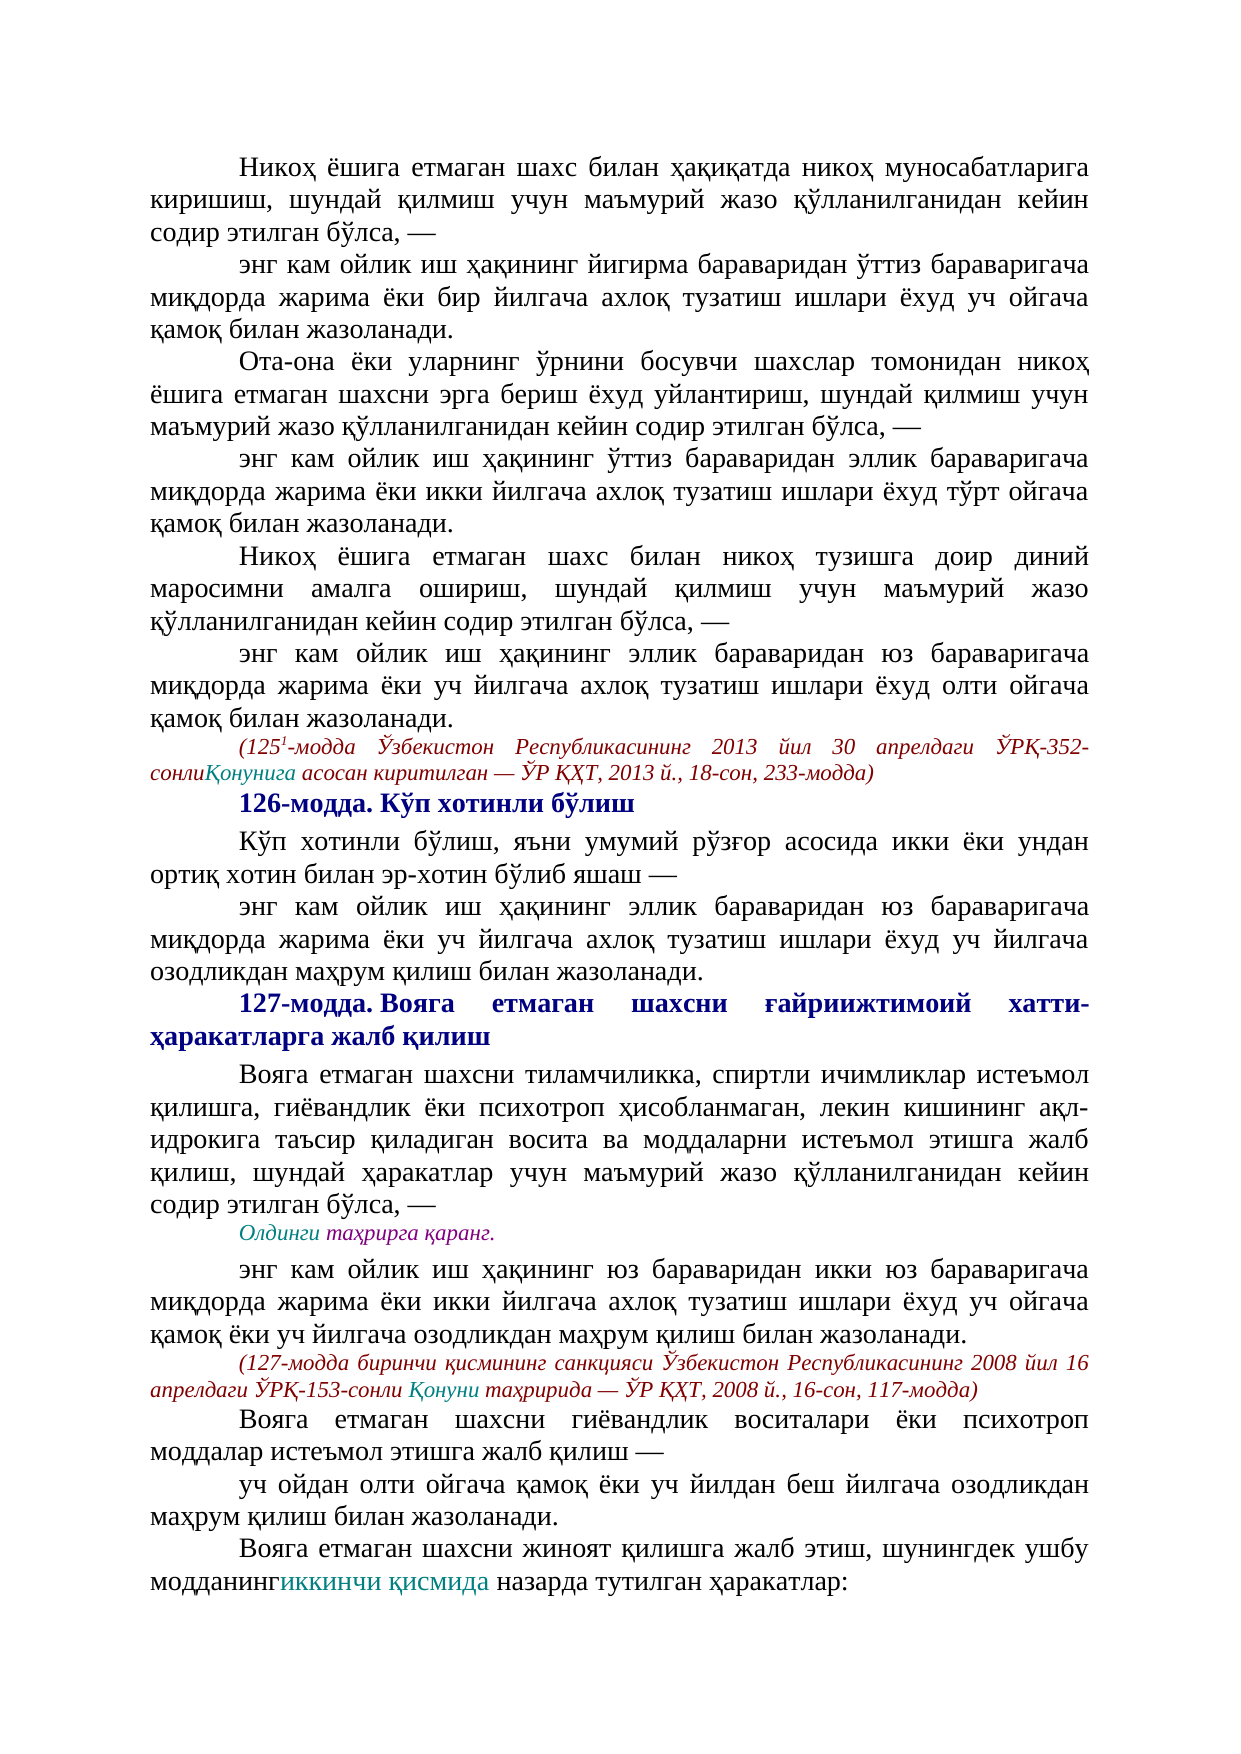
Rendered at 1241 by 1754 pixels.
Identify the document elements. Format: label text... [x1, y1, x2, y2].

text Никоҳ ёшига етмаган шахс билан никоҳ тузишга доир диний маросимни амалга ошириш, шундай қилмиш учун маъмурий жазо қўлланилганидан кейин содир этилган бўлса, — [150, 539, 1090, 636]
text 126-модда. Кўп хотинли бўлиш [150, 786, 1090, 818]
text Вояга етмаган шахсни жиноят қилишга жалб этиш, шунингдек ушбу модданингиккинчи қисмида назарда тутилган ҳаракатлар: [150, 1532, 1090, 1596]
text Вояга етмаган шахсни гиёвандлик воситалари ёки психотроп моддалар истеъмол этишга жалб қилиш — [150, 1402, 1090, 1467]
text Ота-она ёки уларнинг ўрнини босувчи шахслар томонидан никоҳ ёшига етмаган шахсни эрга бериш ёхуд уйлантириш, шундай қилмиш учун маъмурий жазо қўлланилганидан кейин содир этилган бўлса, — [150, 344, 1090, 442]
text энг кам ойлик иш ҳақининг йигирма бараваридан ўттиз бараваригача миқдорда жарима ёки бир йилгача ахлоқ тузатиш ишлари ёхуд уч ойгача қамоқ билан жазоланади. [150, 247, 1090, 344]
text Никоҳ ёшига етмаган шахс билан ҳақиқатда никоҳ муносабатларига киришиш, шундай қилмиш учун маъмурий жазо қўлланилганидан кейин содир этилган бўлса, — [150, 150, 1090, 247]
text уч ойдан олти ойгача қамоқ ёки уч йилдан беш йилгача озодликдан маҳрум қилиш билан жазоланади. [150, 1467, 1090, 1532]
text (127-модда биринчи қисмининг санкцияси Ўзбекистон Республикасининг 2008 йил 16 апрелдаги ЎРҚ-153-сонли Қонуни таҳририда — ЎР ҚҲТ, 2008 й., 16-сон, 117-модда) [150, 1349, 1090, 1402]
text 127-модда. Вояга етмаган шахсни ғайриижтимоий хатти-ҳаракатларга жалб қилиш [150, 986, 1090, 1051]
text (1251-модда Ўзбекистон Республикасининг 2013 йил 30 апрелдаги ЎРҚ-352-сонлиҚонунига асосан киритилган — ЎР ҚҲТ, 2013 й., 18-сон, 233-модда) [150, 733, 1090, 786]
text энг кам ойлик иш ҳақининг эллик бараваридан юз бараваригача миқдорда жарима ёки уч йилгача ахлоқ тузатиш ишлари ёхуд уч йилгача озодликдан маҳрум қилиш билан жазоланади. [150, 889, 1090, 986]
text Олдинги таҳрирга қаранг. [150, 1219, 1090, 1246]
text энг кам ойлик иш ҳақининг юз бараваридан икки юз бараваригача миқдорда жарима ёки икки йилгача ахлоқ тузатиш ишлари ёхуд уч ойгача қамоқ ёки уч йилгача озодликдан маҳрум қилиш билан жазоланади. [150, 1252, 1090, 1349]
text энг кам ойлик иш ҳақининг ўттиз бараваридан эллик бараваригача миқдорда жарима ёки икки йилгача ахлоқ тузатиш ишлари ёхуд тўрт ойгача қамоқ билан жазоланади. [150, 442, 1090, 539]
text Кўп хотинли бўлиш, яъни умумий рўзғор асосида икки ёки ундан ортиқ хотин билан эр-хотин бўлиб яшаш — [150, 824, 1090, 889]
text энг кам ойлик иш ҳақининг эллик бараваридан юз бараваригача миқдорда жарима ёки уч йилгача ахлоқ тузатиш ишлари ёхуд олти ойгача қамоқ билан жазоланади. [150, 636, 1090, 733]
text Вояга етмаган шахсни тиламчиликка, спиртли ичимликлар истеъмол қилишга, гиёвандлик ёки психотроп ҳисобланмаган, лекин кишининг ақл-идрокига таъсир қиладиган восита ва моддаларни истеъмол этишга жалб қилиш, шундай ҳаракатлар учун маъмурий жазо қўлланилганидан кейин содир этилган бўлса, — [150, 1057, 1090, 1219]
